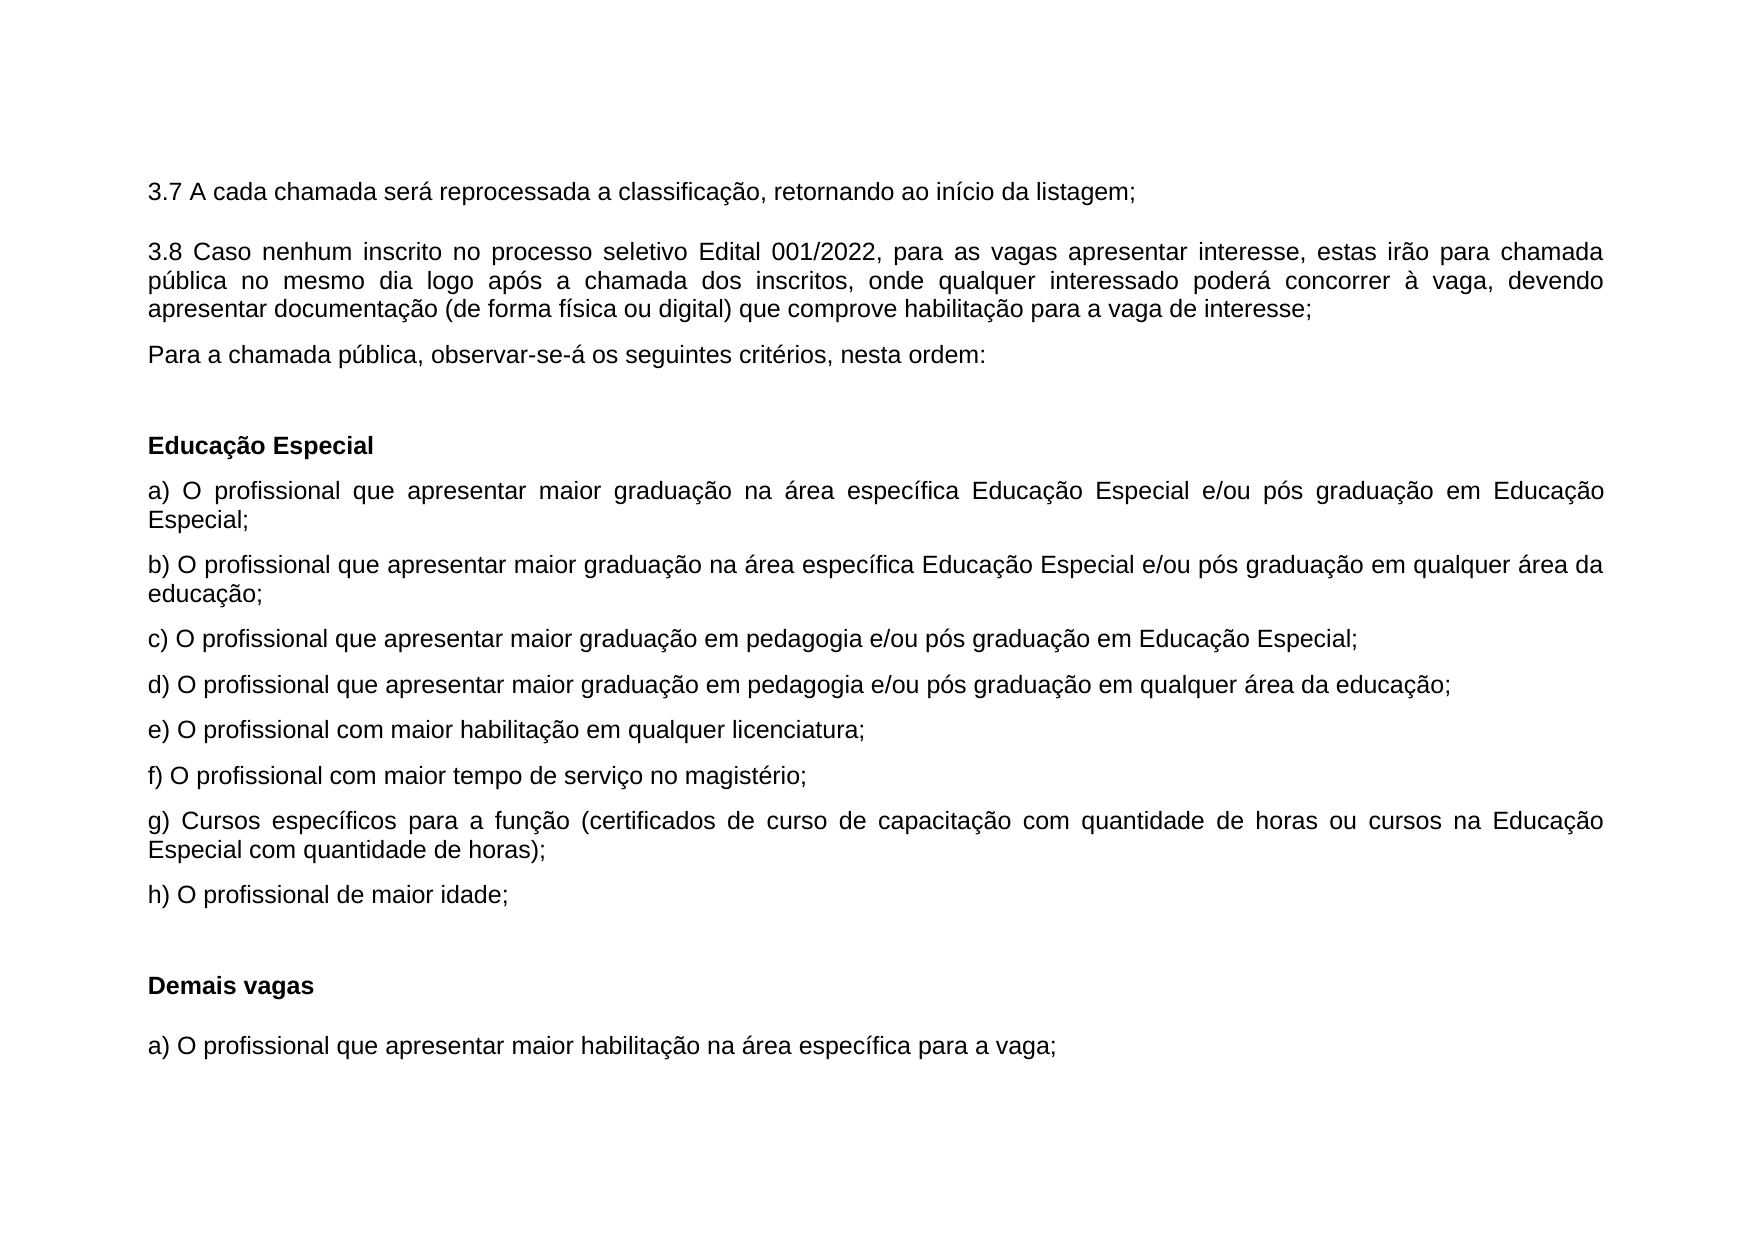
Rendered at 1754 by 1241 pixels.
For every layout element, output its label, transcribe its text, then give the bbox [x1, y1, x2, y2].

text f) O profissional com maior tempo de serviço no magistério; [148, 761, 1606, 789]
text d) O profissional que apresentar maior graduação em pedagogia e/ou pós graduação em qualquer área da educação; [148, 670, 1606, 699]
text h) O profissional de maior idade; [148, 880, 1606, 909]
text Para a chamada pública, observar-se-á os seguintes critérios, nesta ordem: [148, 340, 1606, 369]
text 3.7 A cada chamada será reprocessada a classificação, retornando ao início da listagem; [148, 177, 1606, 206]
text e) O profissional com maior habilitação em qualquer licenciatura; [148, 715, 1606, 744]
text c) O profissional que apresentar maior graduação em pedagogia e/ou pós graduação em Educação Especial; [148, 624, 1606, 653]
text b) O profissional que apresentar maior graduação na área específica Educação Especial e/ou pós graduação em qualquer área da educação; [148, 550, 1606, 608]
text a) O profissional que apresentar maior habilitação na área específica para a vaga; [148, 1031, 1606, 1060]
text Educação Especial [148, 431, 1606, 459]
text a) O profissional que apresentar maior graduação na área específica Educação Especial e/ou pós graduação em Educação Especial; [148, 476, 1606, 534]
text 3.8 Caso nenhum inscrito no processo seletivo Edital 001/2022, para as vagas apresentar interesse, estas irão para chamada pública no mesmo dia logo após a chamada dos inscritos, onde qualquer interessado poderá concorrer à vaga, devendo apresentar documentação (de forma física ou digital) que comprove habilitação para a vaga de interesse; [148, 237, 1606, 323]
text g) Cursos específicos para a função (certificados de curso de capacitação com quantidade de horas ou cursos na Educação Especial com quantidade de horas); [148, 806, 1606, 864]
text Demais vagas [148, 971, 1606, 1000]
